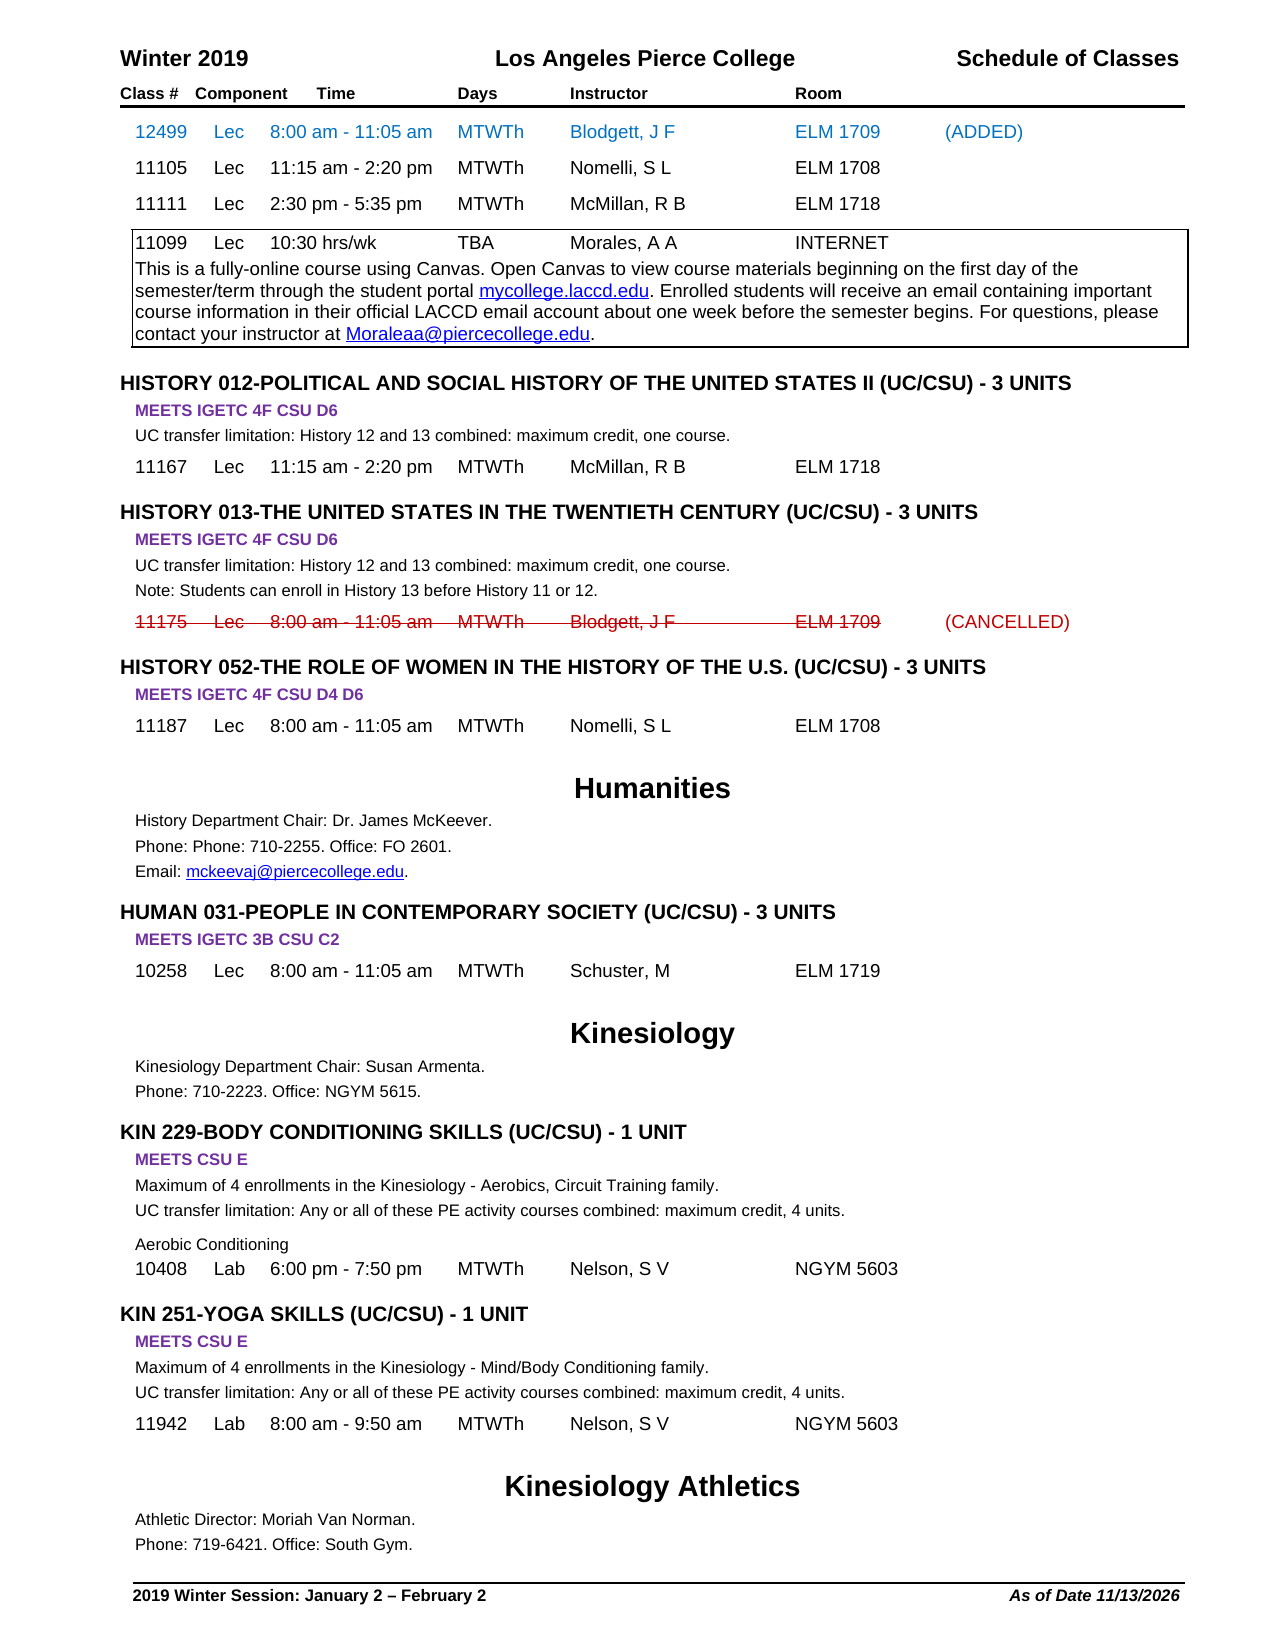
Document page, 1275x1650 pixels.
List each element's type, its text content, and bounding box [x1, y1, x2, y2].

text 11111 Lec 2:30 pm - 5:35 pm MTWTh McMillan, R B ELM 1718 [135, 193, 1185, 214]
text 12499 Lec 8:00 am - 11:05 am MTWTh Blodgett, J F ELM 1709 (ADDED) [135, 121, 1185, 142]
title KIN 251-Yoga Skills (UC/CSU) - 1 Unit [120, 1302, 1185, 1326]
text 11099 Lec 10:30 hrs/wk TBA Morales, A A INTERNET [133, 230, 1187, 254]
text Athletic Director: Moriah Van Norman. [135, 1509, 1185, 1528]
text Maximum of 4 enrollments in the Kinesiology - Aerobics, Circuit Training family. [135, 1175, 1185, 1194]
text 11167 Lec 11:15 am - 2:20 pm MTWTh McMillan, R B ELM 1718 [135, 456, 1185, 477]
text Kinesiology Department Chair: Susan Armenta. [135, 1056, 1185, 1076]
text 10258 Lec 8:00 am - 11:05 am MTWTh Schuster, M ELM 1719 [135, 960, 1185, 981]
text Meets IGETC 4F CSU D4 D6 [135, 685, 1185, 704]
text Aerobic Conditioning [135, 1234, 1185, 1254]
text 11175 Lec 8:00 am - 11:05 am MTWTh Blodgett, J F ELM 1709 (CANCELLED) [135, 611, 1185, 632]
text History Department Chair: Dr. James McKeever. [135, 811, 1185, 830]
text Phone: 719-6421. Office: South Gym. [135, 1535, 1185, 1554]
text UC transfer limitation: Any or all of these PE activity courses combined: maximum credit, 4 units. [135, 1383, 1185, 1402]
text Email: mckeevaj@piercecollege.edu. [135, 862, 1185, 881]
text 11187 Lec 8:00 am - 11:05 am MTWTh Nomelli, S L ELM 1708 [135, 715, 1185, 736]
title HUMAN 031-People In Contemporary Society (UC/CSU) - 3 Units [120, 900, 1185, 924]
text Phone: 710-2223. Office: NGYM 5615. [135, 1082, 1185, 1101]
title HISTORY 013-The United States In The Twentieth Century (UC/CSU) - 3 Units [120, 500, 1185, 524]
text Meets CSU E [135, 1332, 1185, 1351]
text 10408 Lab 6:00 pm - 7:50 pm MTWTh Nelson, S V NGYM 5603 [135, 1258, 1185, 1279]
text 11105 Lec 11:15 am - 2:20 pm MTWTh Nomelli, S L ELM 1708 [135, 157, 1185, 178]
text UC transfer limitation: History 12 and 13 combined: maximum credit, one course. [135, 556, 1185, 575]
subtitle Humanities [120, 771, 1185, 805]
text Maximum of 4 enrollments in the Kinesiology - Mind/Body Conditioning family. [135, 1358, 1185, 1377]
text Note: Students can enroll in History 13 before History 11 or 12. [135, 581, 1185, 600]
title HISTORY 052-The Role Of Women In The History Of The U.S. (UC/CSU) - 3 Units [120, 655, 1185, 679]
text Phone: Phone: 710-2255. Office: FO 2601. [135, 837, 1185, 856]
subtitle Kinesiology [120, 1017, 1185, 1050]
text 11942 Lab 8:00 am - 9:50 am MTWTh Nelson, S V NGYM 5603 [135, 1413, 1185, 1434]
text Meets IGETC 3B CSU C2 [135, 930, 1185, 949]
text Meets IGETC 4F CSU D6 [135, 530, 1185, 549]
text Meets IGETC 4F CSU D6 [135, 401, 1185, 420]
text UC transfer limitation: History 12 and 13 combined: maximum credit, one course. [135, 426, 1185, 445]
text UC transfer limitation: Any or all of these PE activity courses combined: maximum credit, 4 units. [135, 1201, 1185, 1220]
text This is a fully-online course using Canvas. Open Canvas to view course materials beginning on the first day of the semester/term through the student portal mycollege.laccd.edu. Enrolled students will receive an email containing important course information in their official LACCD email account about one week before the semester begins. For questions, please contact your instructor at Moraleaa@piercecollege.edu. [133, 254, 1187, 346]
text Meets CSU E [135, 1150, 1185, 1169]
title HISTORY 012-Political And Social History Of The United States II (UC/CSU) - 3 Units [120, 371, 1185, 394]
subtitle Kinesiology Athletics [120, 1469, 1185, 1503]
title KIN 229-Body Conditioning Skills (UC/CSU) - 1 Unit [120, 1120, 1185, 1144]
